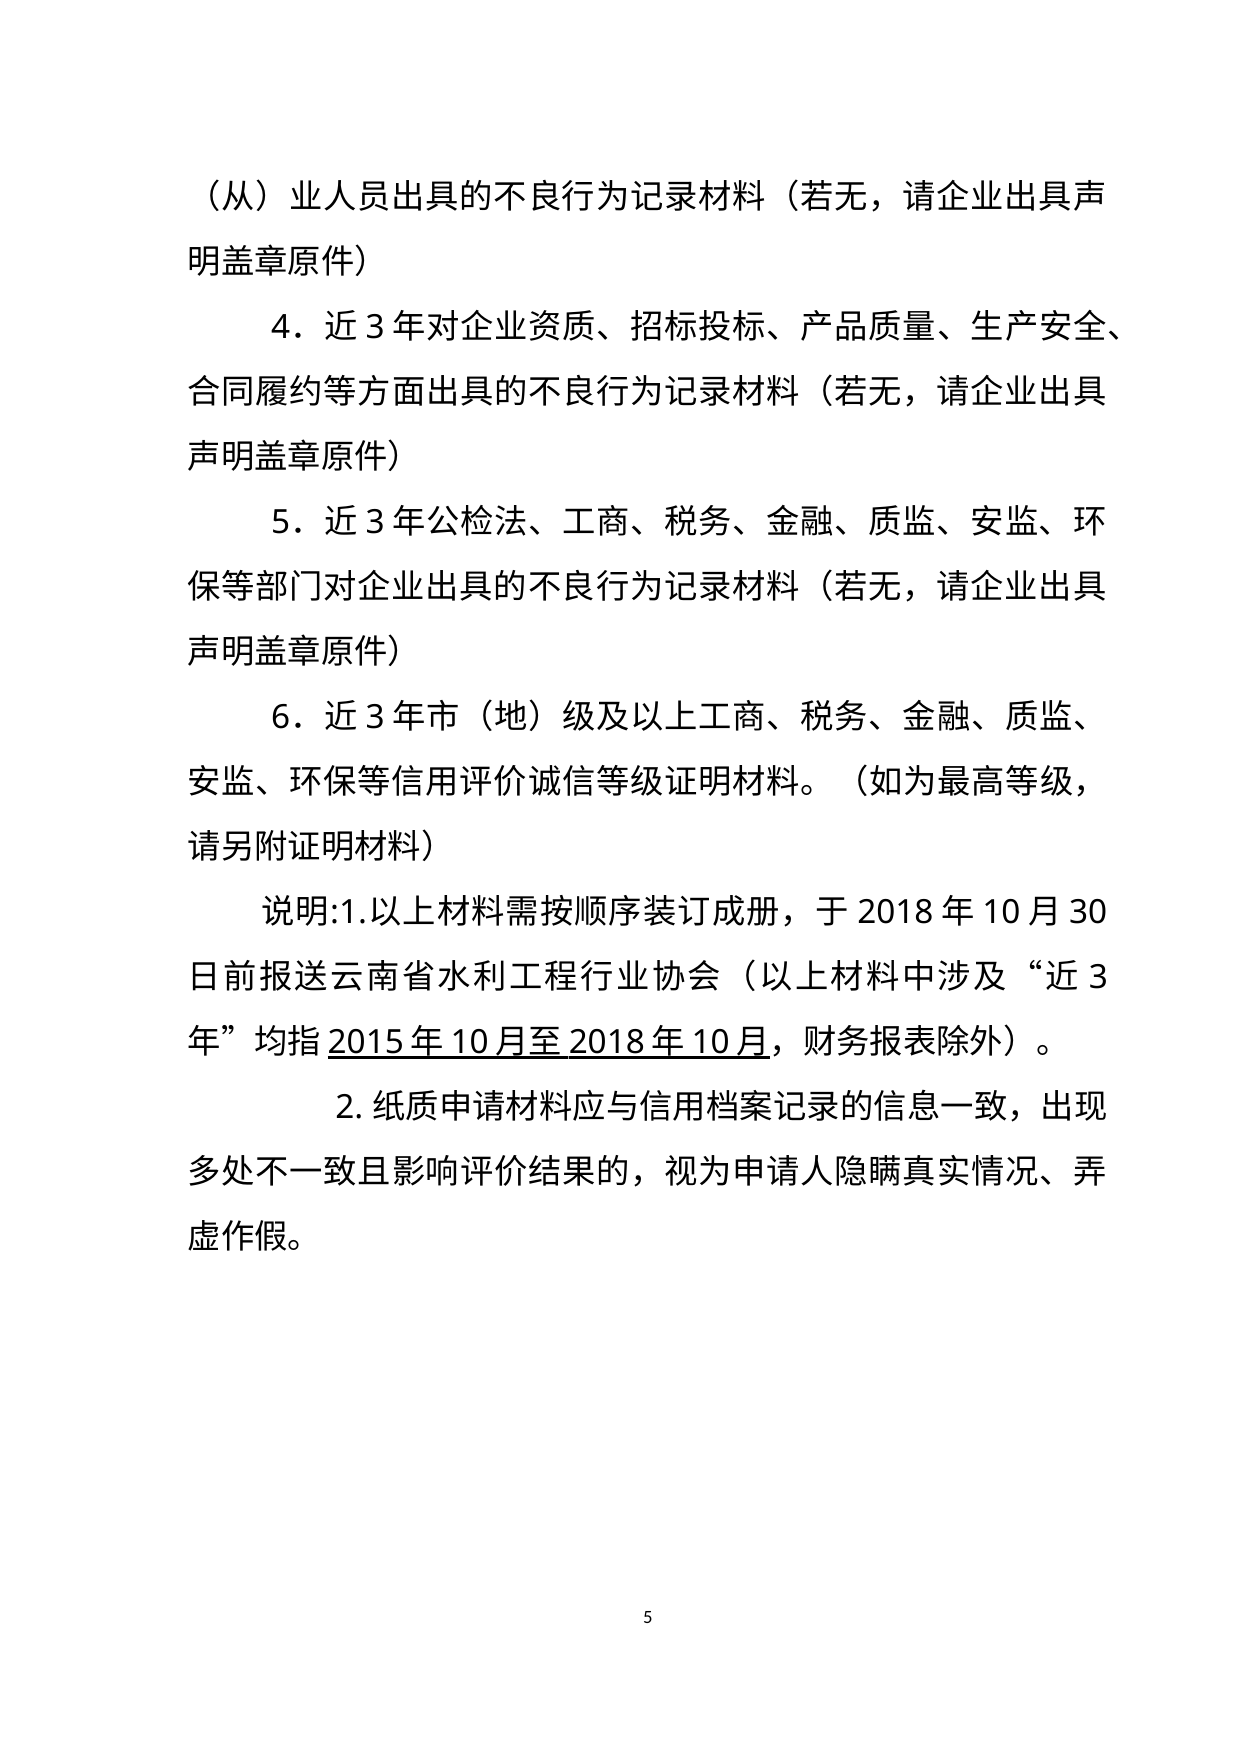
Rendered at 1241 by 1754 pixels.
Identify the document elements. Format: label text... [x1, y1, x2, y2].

text 6．近3年市（地）级及以上工商、税务、金融、质监、安监、环保等信用评价诚信等级证明材料。（如为最高等级，请另附证明材料） [187, 682, 1107, 877]
text 4．近3年对企业资质、招标投标、产品质量、生产安全、合同履约等方面出具的不良行为记录材料（若无，请企业出具声明盖章原件） [187, 292, 1107, 487]
text 2. 纸质申请材料应与信用档案记录的信息一致，出现多处不一致且影响评价结果的，视为申请人隐瞒真实情况、弄虚作假。 [187, 1072, 1107, 1267]
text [187, 162, 1107, 292]
text 5．近3年公检法、工商、税务、金融、质监、安监、环保等部门对企业出具的不良行为记录材料（若无，请企业出具声明盖章原件） [187, 487, 1107, 682]
text 说明:1.以上材料需按顺序装订成册，于2018年10月30日前报送云南省水利工程行业协会（以上材料中涉及“近3年”均指2015年10月至2018年10月，财务报表除外）。 [187, 877, 1107, 1072]
